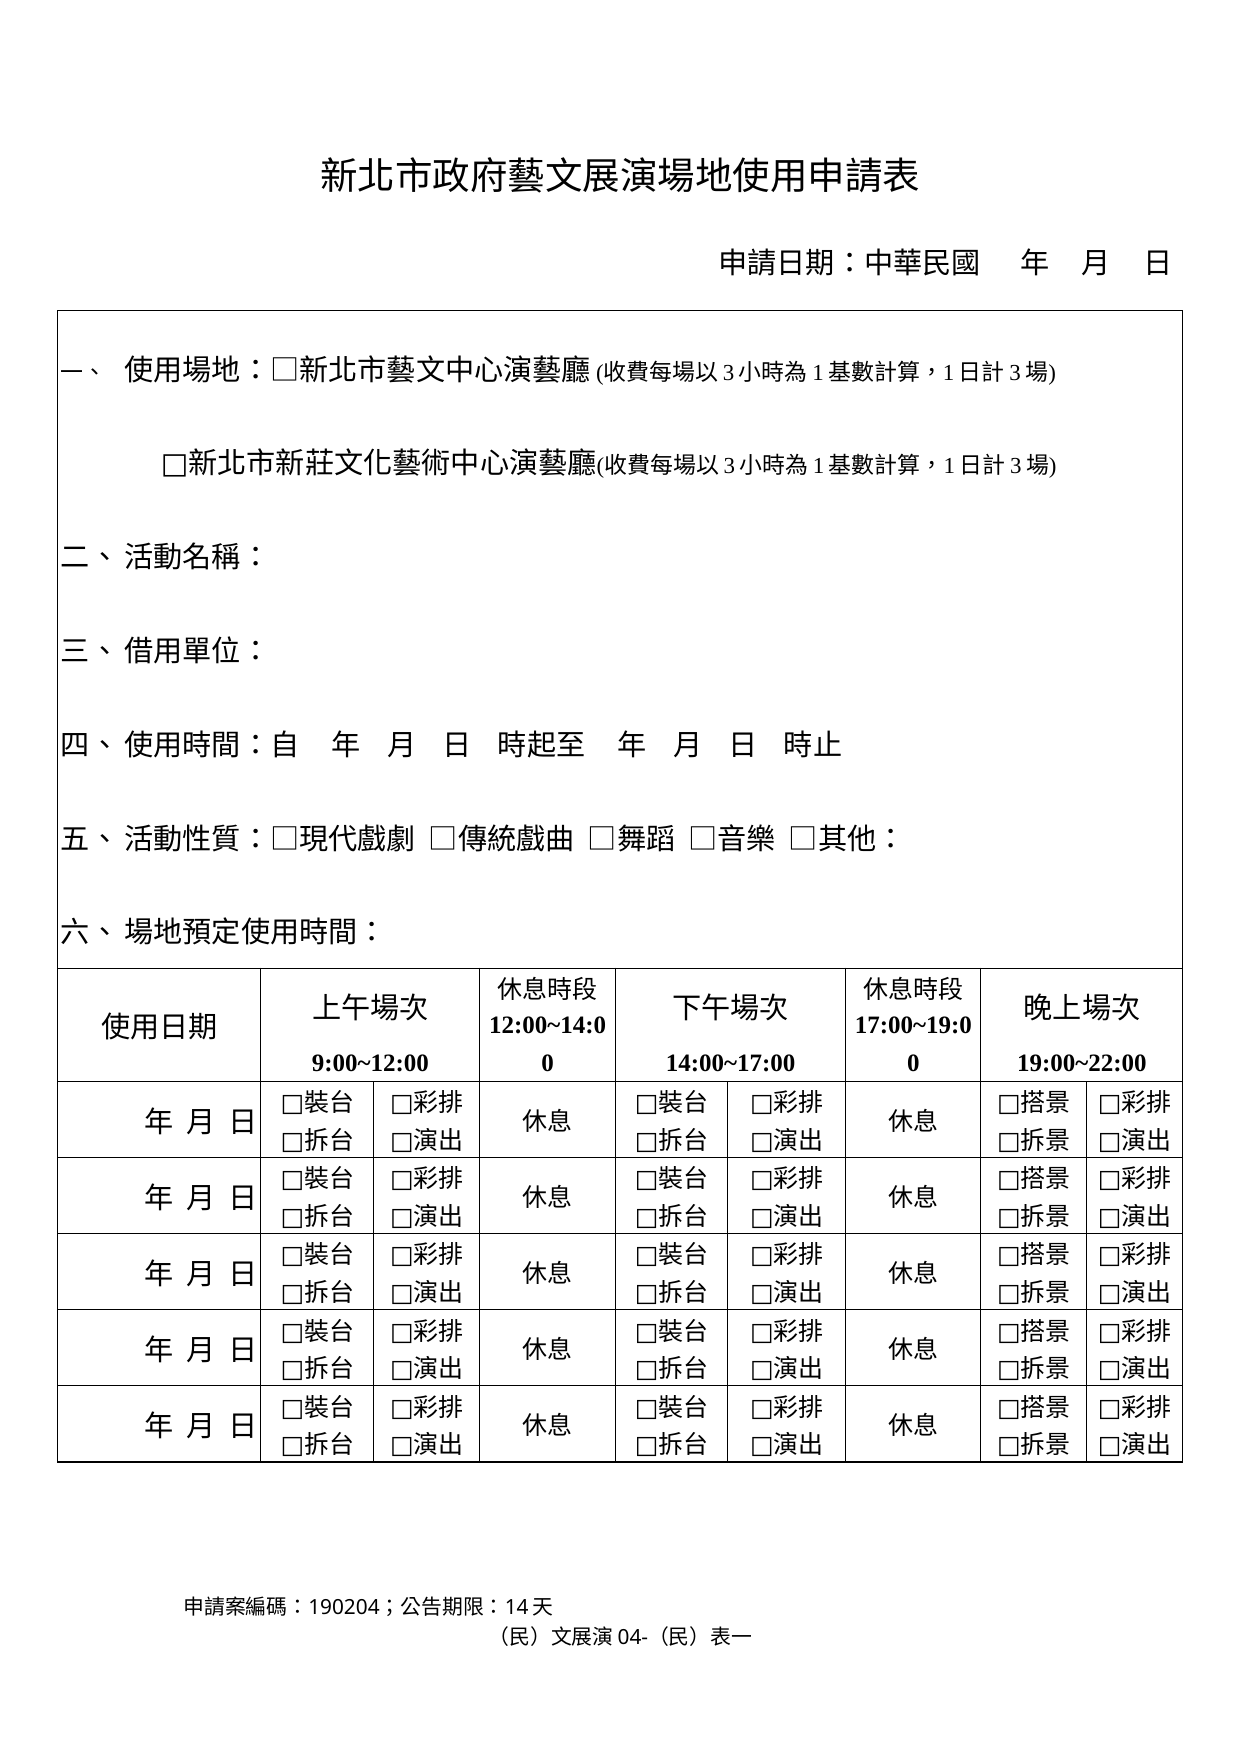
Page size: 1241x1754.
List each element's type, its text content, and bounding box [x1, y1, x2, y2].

table_cell □搭景 □拆景 [981, 1082, 1086, 1157]
table_cell 休息 [846, 1234, 980, 1309]
table_cell □彩排 □演出 [728, 1158, 845, 1233]
table_cell □裝台 □拆台 [261, 1386, 373, 1461]
table_cell □彩排 □演出 [728, 1310, 845, 1385]
table_cell □彩排 □演出 [374, 1158, 479, 1233]
table_cell □搭景 □拆景 [981, 1234, 1086, 1309]
text 新北市政府藝文展演場地使用申請表 [183, 135, 1057, 210]
table_cell □裝台 □拆台 [616, 1234, 727, 1309]
table_cell □搭景 □拆景 [981, 1386, 1086, 1461]
table_cell □彩排 □演出 [1087, 1082, 1182, 1157]
table_cell □彩排 □演出 [374, 1386, 479, 1461]
table_cell 休息時段 ~ [480, 969, 615, 1081]
table_cell 年 月 日 [58, 1386, 260, 1461]
table_cell 休息 [846, 1386, 980, 1461]
table_cell □裝台 □拆台 [261, 1158, 373, 1233]
table_cell □裝台 □拆台 [261, 1082, 373, 1157]
table_cell □彩排 □演出 [728, 1234, 845, 1309]
table_cell 休息 [480, 1386, 615, 1461]
table_cell 休息 [480, 1158, 615, 1233]
table_cell 休息 [480, 1234, 615, 1309]
table_cell 下午場次 ~ [616, 969, 845, 1081]
table_cell 年 月 日 [58, 1234, 260, 1309]
table_cell □裝台 □拆台 [616, 1386, 727, 1461]
table_header 使用場地：□新北市藝文中心演藝廳 (收費每場以3小時為1基數計算，1日計3場) □新北市新莊文化藝術中心演藝廳(收費每場以3小時為1基數計算，1日計3場) 活動名稱： 借用單位： 使用時間：自 年 月 日 時起至 年 月 日 時止 活動性質：□現代戲劇 □傳統戲曲 □舞蹈 □音樂 □其他： 場地預定使用時間： [58, 311, 1182, 968]
table_cell □彩排 □演出 [1087, 1234, 1182, 1309]
table_cell 休息 [480, 1310, 615, 1385]
table_cell 休息 [480, 1082, 615, 1157]
table_cell 休息 [846, 1082, 980, 1157]
table_cell □彩排 □演出 [374, 1310, 479, 1385]
table_cell □裝台 □拆台 [616, 1158, 727, 1233]
table_cell □彩排 □演出 [728, 1082, 845, 1157]
table_cell □彩排 □演出 [1087, 1158, 1182, 1233]
table_cell 上午場次 ~ [261, 969, 479, 1081]
table_cell 年 月 日 [58, 1158, 260, 1233]
table_cell □搭景 □拆景 [981, 1310, 1086, 1385]
table_cell □裝台 □拆台 [616, 1082, 727, 1157]
table_cell 年 月 日 [58, 1082, 260, 1157]
table_cell □彩排 □演出 [374, 1234, 479, 1309]
table_cell □裝台 □拆台 [261, 1310, 373, 1385]
table_cell 休息時段 ~ [846, 969, 980, 1081]
table_cell 年 月 日 [58, 1310, 260, 1385]
table_cell 休息 [846, 1158, 980, 1233]
table_cell □搭景 □拆景 [981, 1158, 1086, 1233]
table_cell □彩排 □演出 [1087, 1386, 1182, 1461]
table_cell □彩排 □演出 [374, 1082, 479, 1157]
table_cell □彩排 □演出 [1087, 1310, 1182, 1385]
table_cell 休息 [846, 1310, 980, 1385]
table_cell □裝台 □拆台 [616, 1310, 727, 1385]
text 申請日期：中華民國 年 月 日 [183, 223, 1172, 298]
table_cell 使用日期 [58, 969, 260, 1081]
table_cell □彩排 □演出 [728, 1386, 845, 1461]
table_cell □裝台 □拆台 [261, 1234, 373, 1309]
table_cell 晚上場次 ~ [981, 969, 1182, 1081]
